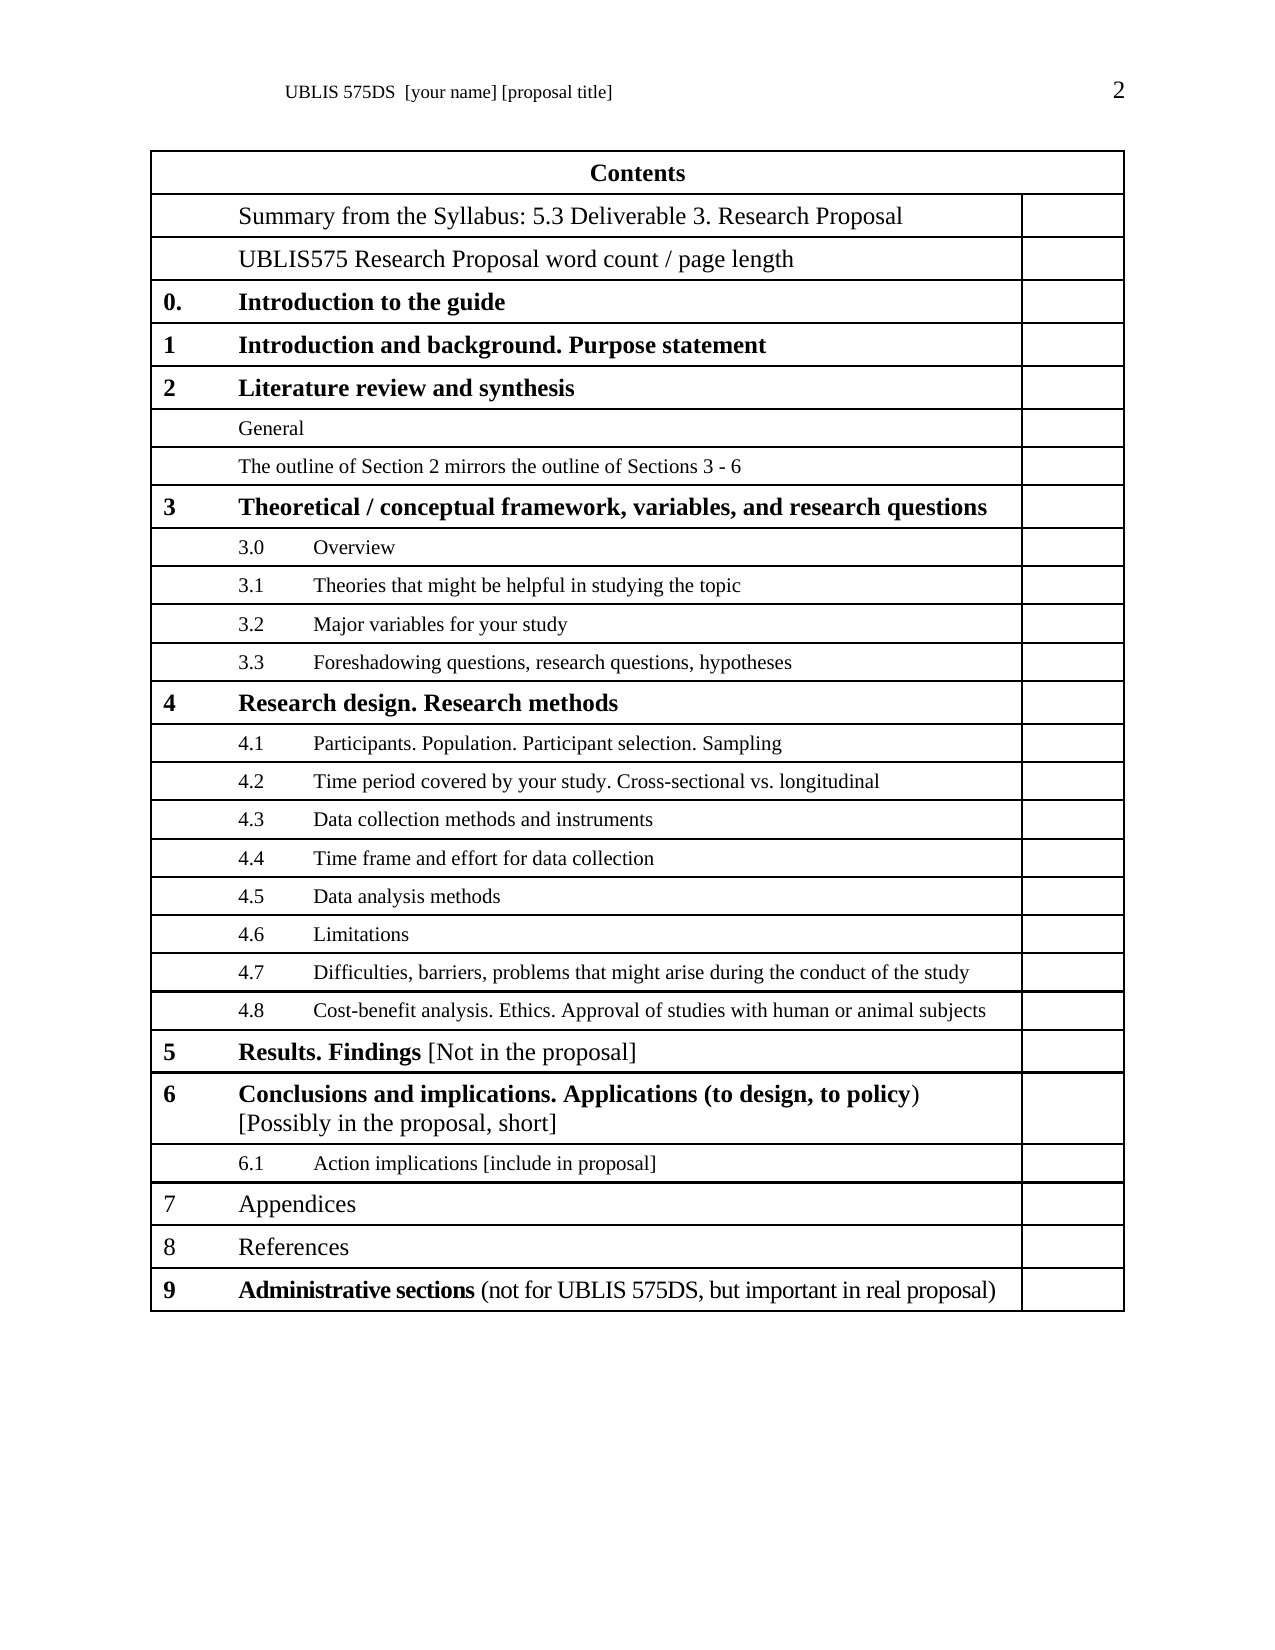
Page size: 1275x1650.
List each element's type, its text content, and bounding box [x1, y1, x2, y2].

table_cell [1023, 195, 1123, 236]
table_cell [1023, 1074, 1123, 1143]
table_cell 3.2 Major variables for your study [152, 605, 1021, 642]
table_cell [1023, 763, 1123, 799]
table_cell [1023, 840, 1123, 876]
table_cell [1023, 644, 1123, 680]
table_header Contents [152, 152, 1123, 193]
table_cell [1023, 1269, 1123, 1310]
table_cell 6 Conclusions and implications. Applications (to design, to policy) [Possibly in the proposal, short] [152, 1074, 1021, 1143]
table_cell [1023, 1145, 1123, 1181]
table_cell [1023, 725, 1123, 761]
table_cell [1023, 410, 1123, 446]
table_cell [1023, 567, 1123, 603]
table_cell 4.3 Data collection methods and instruments [152, 801, 1021, 837]
table_cell [1023, 529, 1123, 565]
table_cell [1023, 448, 1123, 484]
table_cell 2 Literature review and synthesis [152, 367, 1021, 407]
table_cell [1023, 1184, 1123, 1224]
table_cell Summary from the Syllabus: 5.3 Deliverable 3. Research Proposal [152, 195, 1021, 236]
table_cell The outline of Section 2 mirrors the outline of Sections 3 - 6 [152, 448, 1021, 484]
table_cell 4.8 Cost-benefit analysis. Ethics. Approval of studies with human or animal subjects [152, 993, 1021, 1028]
table_cell [1023, 682, 1123, 723]
table_cell 8 References [152, 1226, 1021, 1267]
table_cell [1023, 486, 1123, 527]
table_cell 4.6 Limitations [152, 916, 1021, 952]
table_cell [1023, 281, 1123, 322]
table_cell [1023, 1031, 1123, 1071]
table_cell 4.2 Time period covered by your study. Cross-sectional vs. longitudinal [152, 763, 1021, 799]
table_cell [1023, 916, 1123, 952]
table_cell 4.5 Data analysis methods [152, 878, 1021, 914]
table_cell 3.0 Overview [152, 529, 1021, 565]
table_cell 0. Introduction to the guide [152, 281, 1021, 322]
table_cell 4 Research design. Research methods [152, 682, 1021, 723]
table_cell 3 Theoretical / conceptual framework, variables, and research questions [152, 486, 1021, 527]
table_cell [1023, 1226, 1123, 1267]
table_cell 3.1 Theories that might be helpful in studying the topic [152, 567, 1021, 603]
table_cell UBLIS575 Research Proposal word count / page length [152, 238, 1021, 279]
table_cell 4.1 Participants. Population. Participant selection. Sampling [152, 725, 1021, 761]
table_cell [1023, 605, 1123, 642]
table_cell 9 Administrative sections (not for UBLIS 575DS, but important in real proposal) [152, 1269, 1021, 1310]
table_cell [1023, 993, 1123, 1028]
table_cell 6.1 Action implications [include in proposal] [152, 1145, 1021, 1181]
table_cell [1023, 367, 1123, 407]
table_cell 4.7 Difficulties, barriers, problems that might arise during the conduct of the study [152, 954, 1021, 990]
table_cell [1023, 954, 1123, 990]
table_cell 5 Results. Findings [Not in the proposal] [152, 1031, 1021, 1071]
table_cell [1023, 238, 1123, 279]
table_cell 3.3 Foreshadowing questions, research questions, hypotheses [152, 644, 1021, 680]
table_cell [1023, 324, 1123, 364]
table_cell 7 Appendices [152, 1184, 1021, 1224]
table_cell General [152, 410, 1021, 446]
table_cell 4.4 Time frame and effort for data collection [152, 840, 1021, 876]
table_cell 1 Introduction and background. Purpose statement [152, 324, 1021, 364]
table_cell [1023, 801, 1123, 837]
table_cell [1023, 878, 1123, 914]
